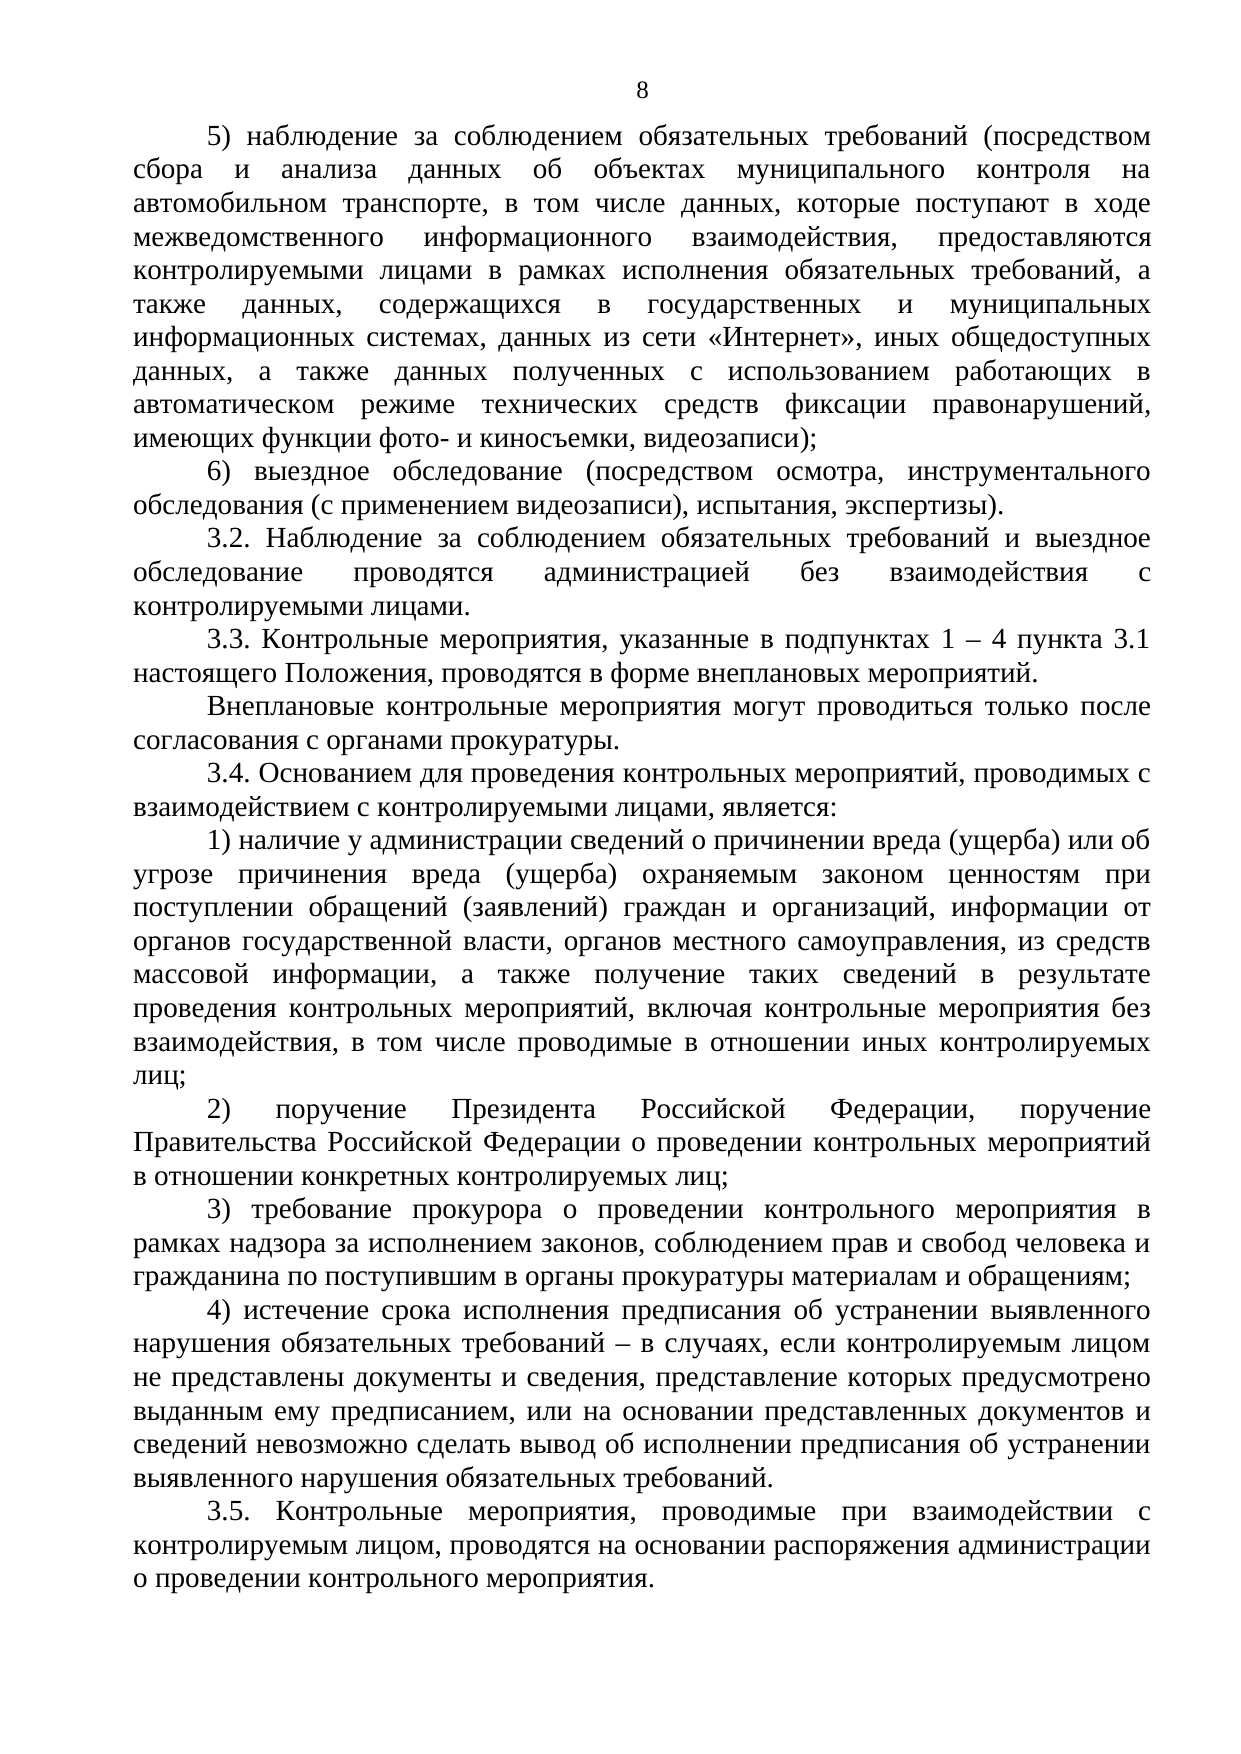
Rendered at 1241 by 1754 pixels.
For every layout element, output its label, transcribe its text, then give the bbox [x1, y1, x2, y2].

text 4) истечение срока исполнения предписания об устранении выявленного нарушения обязательных требований – в случаях, если контролируемым лицом не представлены документы и сведения, представление которых предусмотрено выданным ему предписанием, или на основании представленных документов и сведений невозможно сделать вывод об исполнении предписания об устранении выявленного нарушения обязательных требований. [133, 1292, 1152, 1493]
text 6) выездное обследование (посредством осмотра, инструментального обследования (с применением видеозаписи), испытания, экспертизы). [133, 453, 1152, 521]
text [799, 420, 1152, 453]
text 3.3. Контрольные мероприятия, указанные в подпунктах 1 – 4 пункта 3.1 настоящего Положения, проводятся в форме внеплановых мероприятий. [133, 621, 1152, 688]
text Внеплановые контрольные мероприятия могут проводиться только после согласования с органами прокуратуры. [133, 688, 1152, 755]
text 2) поручение Президента Российской Федерации, поручение Правительства Российской Федерации о проведении контрольных мероприятий в отношении конкретных контролируемых лиц; [133, 1091, 1152, 1191]
text 3.5. Контрольные мероприятия, проводимые при взаимодействии с контролируемым лицом, проводятся на основании распоряжения администрации о проведении контрольного мероприятия. [133, 1493, 1152, 1594]
text 3.2. Наблюдение за соблюдением обязательных требований и выездное обследование проводятся администрацией без взаимодействия с контролируемыми лицами. [133, 521, 1152, 621]
text 1) наличие у администрации сведений о причинении вреда (ущерба) или об угрозе причинения вреда (ущерба) охраняемым законом ценностям при поступлении обращений (заявлений) граждан и организаций, информации от органов государственной власти, органов местного самоуправления, из средств массовой информации, а также получение таких сведений в результате проведения контрольных мероприятий, включая контрольные мероприятия без взаимодействия, в том числе проводимые в отношении иных контролируемых лиц; [133, 822, 1152, 1091]
text 3.4. Основанием для проведения контрольных мероприятий, проводимых с взаимодействием с контролируемыми лицами, является: [133, 755, 1152, 822]
text 5) наблюдение за соблюдением обязательных требований (посредством сбора и анализа данных об объектах муниципального контроля на автомобильном транспорте, в том числе данных, которые поступают в ходе межведомственного информационного взаимодействия, предоставляются контролируемыми лицами в рамках исполнения обязательных требований, а также данных, содержащихся в государственных и муниципальных информационных системах, данных из сети «Интернет», иных общедоступных данных, а также данных полученных с использованием работающих в автоматическом режиме технических средств фиксации правонарушений, имеющих функции фото- и киносъемки, видеозаписи); [133, 118, 1152, 252]
text 3) требование прокурора о проведении контрольного мероприятия в рамках надзора за исполнением законов, соблюдением прав и свобод человека и гражданина по поступившим в органы прокуратуры материалам и обращениям; [133, 1191, 1152, 1292]
